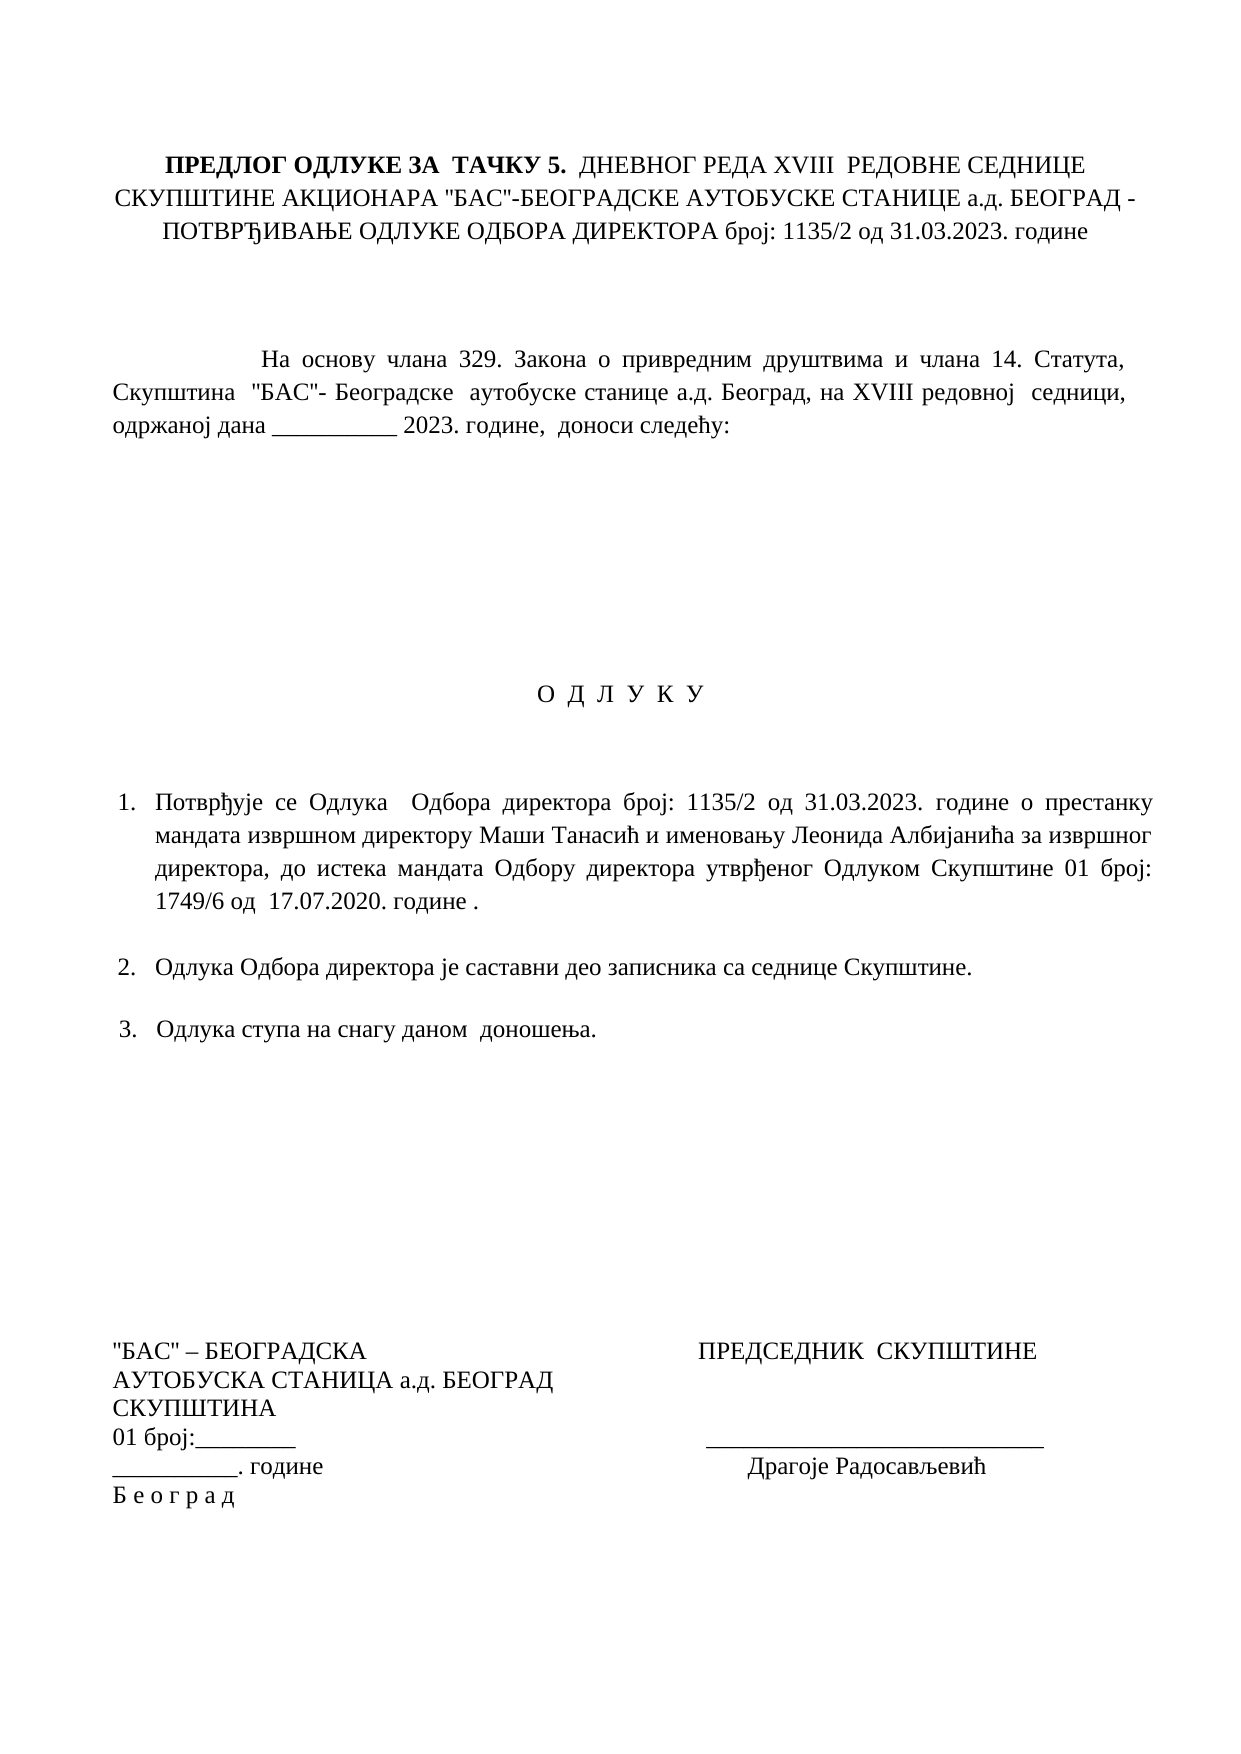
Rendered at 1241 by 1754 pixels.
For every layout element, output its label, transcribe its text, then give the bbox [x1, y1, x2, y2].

text ПРЕДЛОГ ОДЛУКЕ ЗА ТАЧКУ 5. ДНЕВНОГ РЕДА XVIII РЕДОВНЕ СЕДНИЦЕ СКУПШТИНЕ АКЦИОНАРА ''БАС''-БЕОГРАДСКЕ АУТОБУСКЕ СТАНИЦЕ а.д. БЕОГРАД - ПОТВРЂИВАЊЕ ОДЛУКЕ ОДБОРА ДИРЕКТОРА број: 1135/2 од 31.03.2023. године [98, 150, 1153, 245]
text __________. године Драгоје Радосављевић [112, 1451, 1128, 1480]
list Одлука Одбора директора је саставни део записника са седнице Скупштине. [117, 952, 1153, 981]
list Потврђује се Одлукa Одбора директора број: 1135/2 од 31.03.2023. године о престанку мандата извршном директору Маши Танасић и именовању Леонида Албијанића за извршног директора, до истека мандата Одбору директора утврђеног Одлуком Скупштине 01 број: 1749/6 од 17.07.2020. године . [117, 787, 1153, 915]
text ''БАС'' – БЕОГРАДСКА ПРЕДСЕДНИК СКУПШТИНЕ [112, 1336, 1128, 1365]
text О Д Л У К У [112, 679, 1128, 708]
text 01 број:________ ___________________________ [112, 1422, 1128, 1451]
text АУТОБУСКА СТАНИЦА а.д. БЕОГРАД [112, 1365, 1128, 1393]
text На основу члана 329. Закона о привредним друштвима и члана 14. Статута, Скупштина ''БАС''- Београдске аутобуске станице а.д. Београд, на XVIII редовној седници, одржаној дана __________ 2023. годинe, доноси следећу: [112, 344, 1128, 439]
text СКУПШТИНА [112, 1393, 1128, 1422]
text 3. Одлука ступа на снагу даном доношења. [112, 1014, 1128, 1042]
text Б е о г р а д [112, 1480, 1128, 1508]
